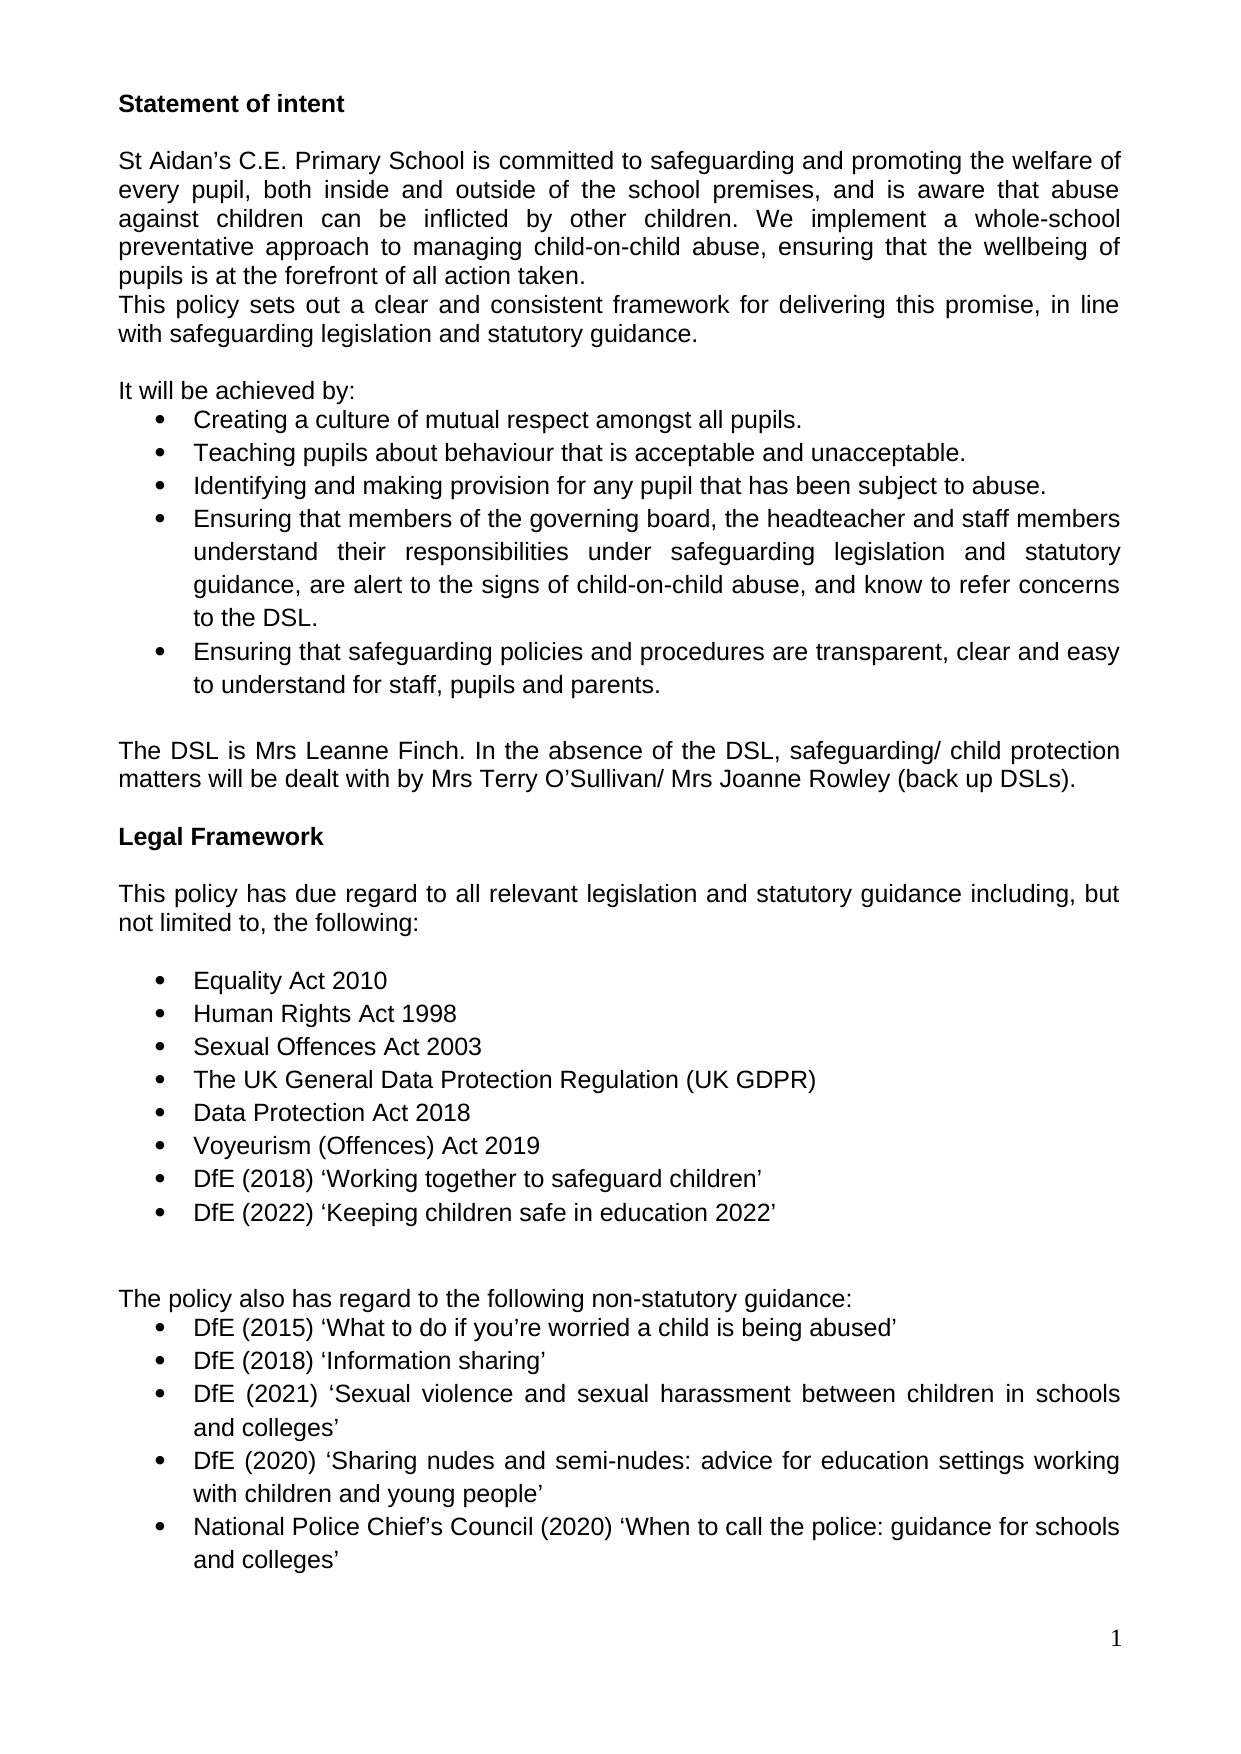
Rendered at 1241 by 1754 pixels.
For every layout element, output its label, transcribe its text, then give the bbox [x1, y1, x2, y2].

list DfE (2020) ‘Sharing nudes and semi-nudes: advice for education settings working with children and young people’ [156, 1446, 1122, 1507]
list Ensuring that members of the governing board, the headteacher and staff members understand their responsibilities under safeguarding legislation and statutory guidance, are alert to the signs of child-on-child abuse, and know to refer concerns to the DSL. [156, 504, 1122, 632]
text The DSL is Mrs Leanne Finch. In the absence of the DSL, safeguarding/ child protection matters will be dealt with by Mrs Terry O’Sullivan/ Mrs Joanne Rowley (back up DSLs). [118, 736, 1122, 793]
text It will be achieved by: [118, 376, 1122, 405]
list Identifying and making provision for any pupil that has been subject to abuse. [156, 471, 1122, 500]
list DfE (2018) ‘Working together to safeguard children’ [156, 1164, 1122, 1193]
list DfE (2022) ‘Keeping children safe in education 2022’ [156, 1197, 1122, 1226]
text The policy also has regard to the following non-statutory guidance: [118, 1284, 1122, 1313]
list DfE (2015) ‘What to do if you’re worried a child is being abused’ [156, 1313, 1122, 1342]
list Sexual Offences Act 2003 [156, 1032, 1122, 1061]
list Voyeurism (Offences) Act 2019 [156, 1131, 1122, 1160]
text Legal Framework [118, 822, 1122, 851]
list Equality Act 2010 [156, 966, 1122, 994]
list The UK General Data Protection Regulation (UK GDPR) [156, 1065, 1122, 1094]
text This policy sets out a clear and consistent framework for delivering this promise, in line with safeguarding legislation and statutory guidance. [118, 290, 1122, 347]
text St Aidan’s C.E. Primary School is committed to safeguarding and promoting the welfare of every pupil, both inside and outside of the school premises, and is aware that abuse against children can be inflicted by other children. We implement a whole-school preventative approach to managing child-on-child abuse, ensuring that the wellbeing of pupils is at the forefront of all action taken. [118, 146, 1122, 290]
list Human Rights Act 1998 [156, 999, 1122, 1028]
list DfE (2021) ‘Sexual violence and sexual harassment between children in schools and colleges’ [156, 1379, 1122, 1441]
text Statement of intent [118, 89, 1122, 117]
list Teaching pupils about behaviour that is acceptable and unacceptable. [156, 438, 1122, 467]
list Ensuring that safeguarding policies and procedures are transparent, clear and easy to understand for staff, pupils and parents. [156, 636, 1122, 698]
list Creating a culture of mutual respect amongst all pupils. [156, 405, 1122, 434]
list DfE (2018) ‘Information sharing’ [156, 1346, 1122, 1375]
list National Police Chief’s Council (2020) ‘When to call the police: guidance for schools and colleges’ [156, 1512, 1122, 1574]
text This policy has due regard to all relevant legislation and statutory guidance including, but not limited to, the following: [118, 879, 1122, 937]
list Data Protection Act 2018 [156, 1098, 1122, 1127]
